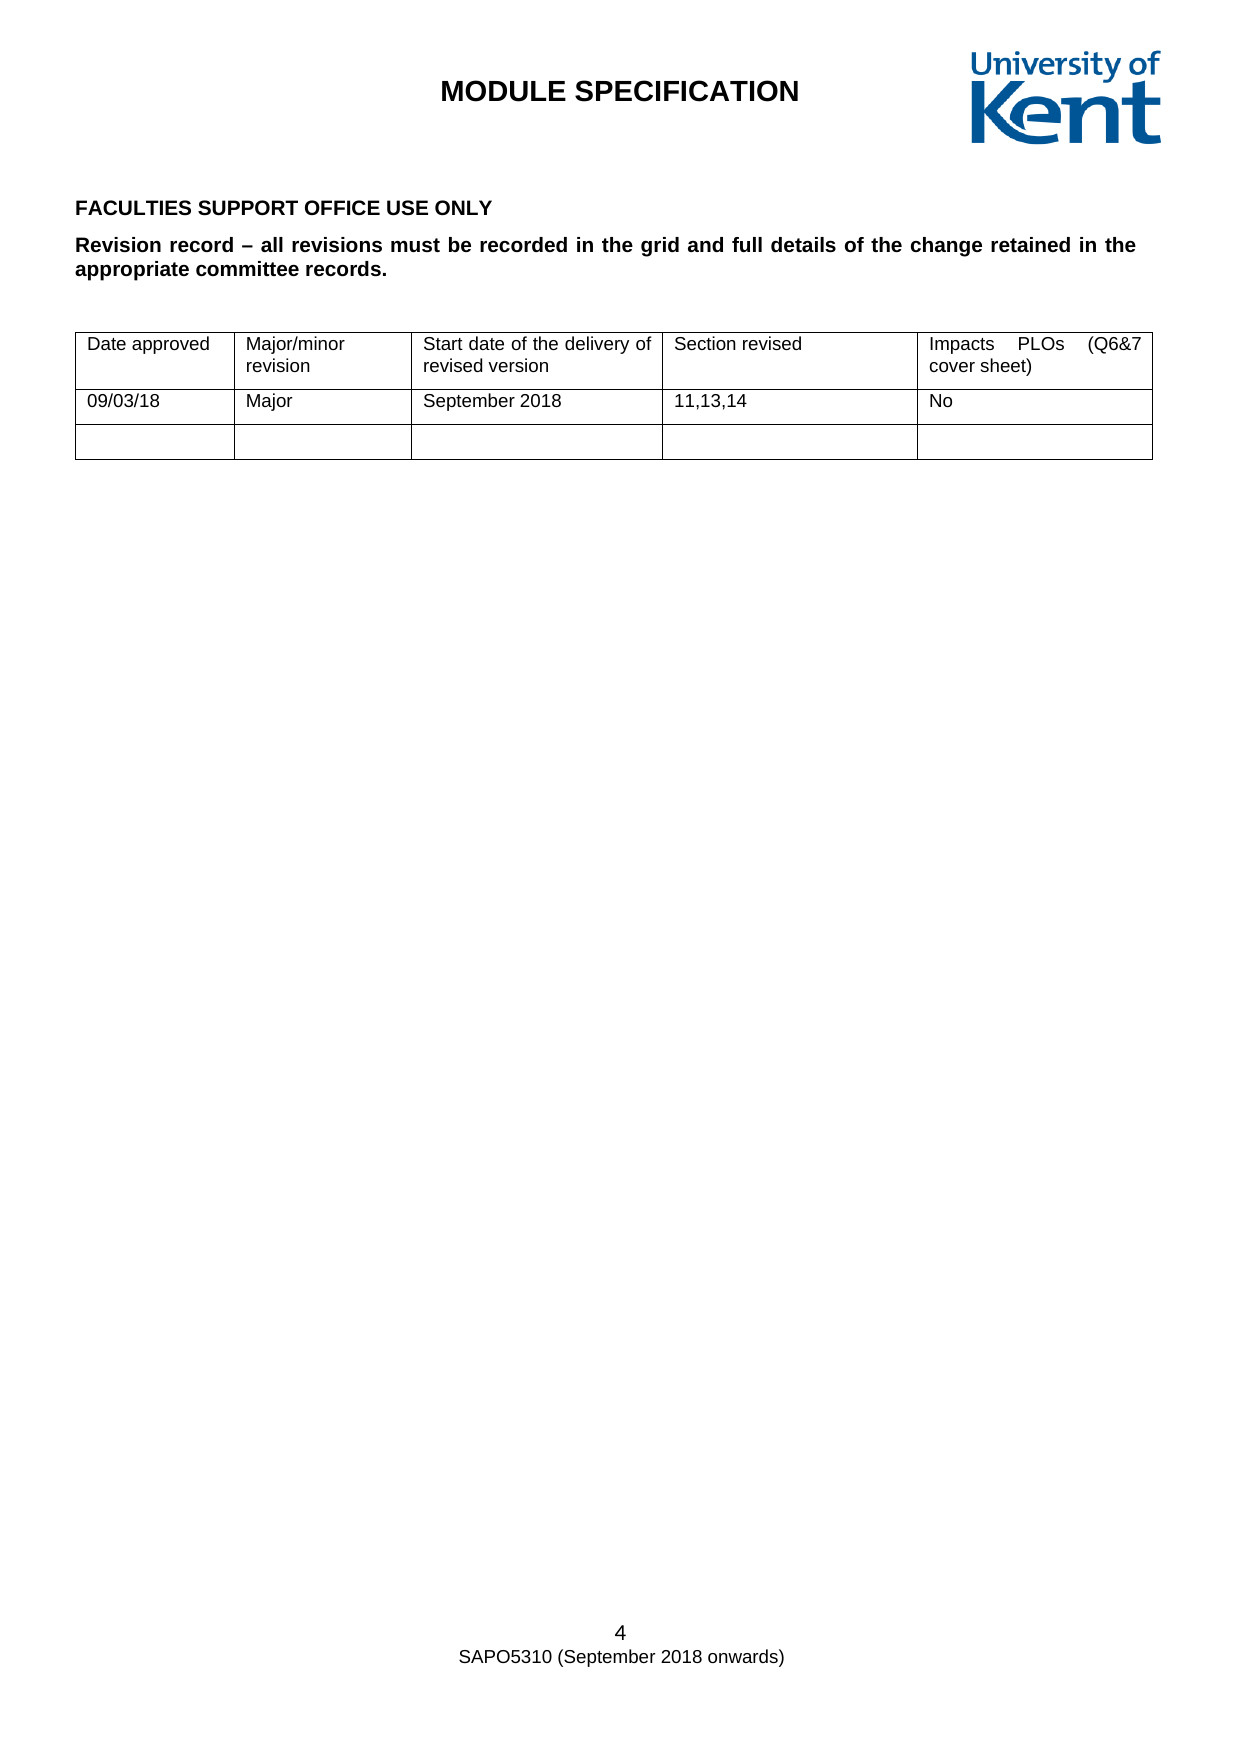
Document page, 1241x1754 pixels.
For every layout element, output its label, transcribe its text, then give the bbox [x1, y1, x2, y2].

text Revision record – all revisions must be recorded in the grid and full details of the change retained in the appropriate committee records. [75, 233, 1138, 281]
table_header Date approved [76, 333, 234, 389]
table_cell September 2018 [412, 390, 662, 424]
table_header Impacts PLOs (Q6&7 cover sheet) [918, 333, 1152, 389]
table_header Section revised [663, 333, 917, 389]
text FACULTIES SUPPORT OFFICE USE ONLY [75, 196, 1138, 220]
table_header Major/minor revision [235, 333, 411, 389]
table_cell No [918, 390, 1152, 424]
table_cell 09/03/18 [76, 390, 234, 424]
table_header Start date of the delivery of revised version [412, 333, 662, 389]
table_cell [412, 425, 662, 459]
table_cell [918, 425, 1152, 459]
table_cell 11,13,14 [663, 390, 917, 424]
table_cell [76, 425, 234, 459]
table_cell Major [235, 390, 411, 424]
picture [970, 48, 1163, 145]
table_cell [663, 425, 917, 459]
table_cell [235, 425, 411, 459]
